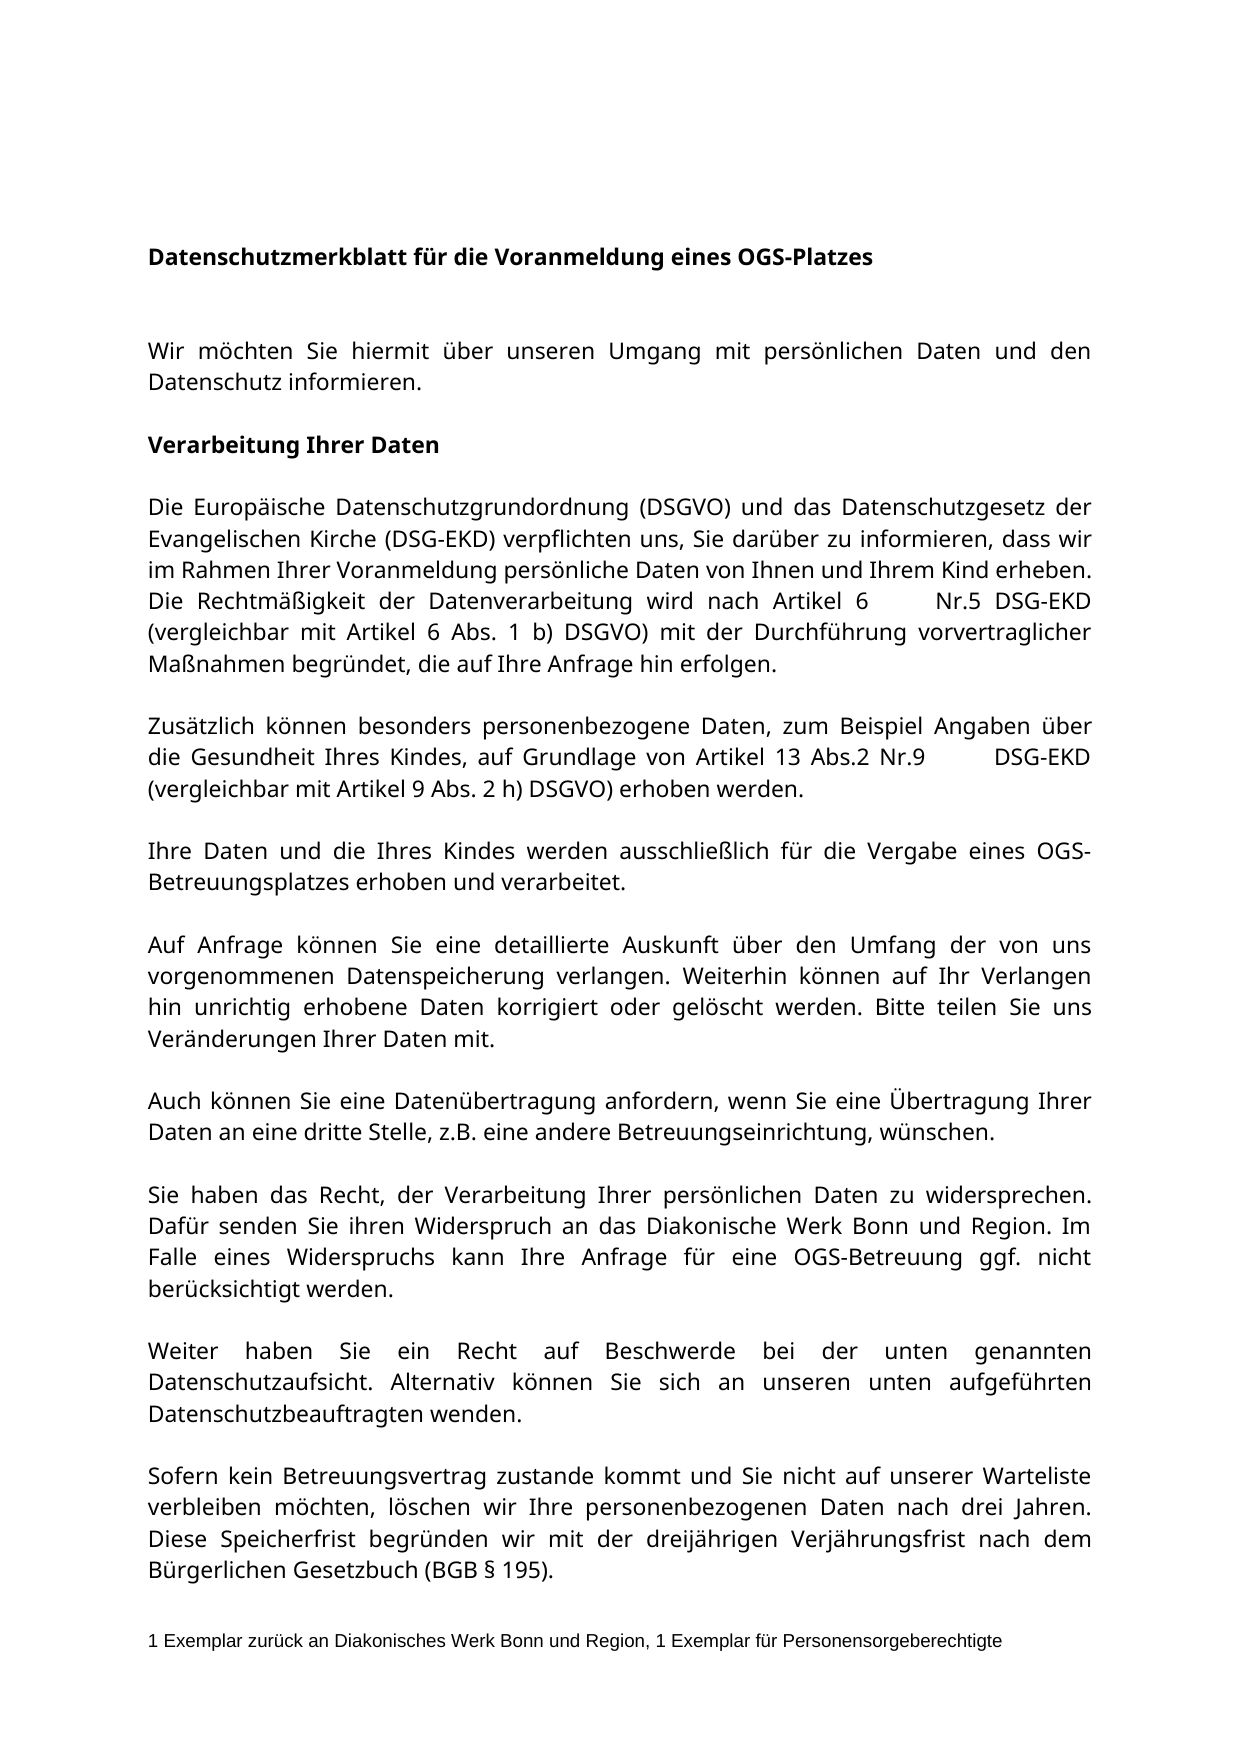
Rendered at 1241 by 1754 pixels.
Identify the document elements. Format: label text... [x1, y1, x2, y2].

text Wir möchten Sie hiermit über unseren Umgang mit persönlichen Daten und den Datenschutz informieren. [148, 335, 1093, 398]
text Sofern kein Betreuungsvertrag zustande kommt und Sie nicht auf unserer Warteliste verbleiben möchten, löschen wir Ihre personenbezogenen Daten nach drei Jahren. Diese Speicherfrist begründen wir mit der dreijährigen Verjährungsfrist nach dem Bürgerlichen Gesetzbuch (BGB § 195). [148, 1460, 1093, 1585]
text Auch können Sie eine Datenübertragung anfordern, wenn Sie eine Übertragung Ihrer Daten an eine dritte Stelle, z.B. eine andere Betreuungseinrichtung, wünschen. [148, 1085, 1093, 1148]
text Sie haben das Recht, der Verarbeitung Ihrer persönlichen Daten zu widersprechen. Dafür senden Sie ihren Widerspruch an das Diakonische Werk Bonn und Region. Im Falle eines Widerspruchs kann Ihre Anfrage für eine OGS-Betreuung ggf. nicht berücksichtigt werden. [148, 1179, 1093, 1304]
text Die Europäische Datenschutzgrundordnung (DSGVO) und das Datenschutzgesetz der Evangelischen Kirche (DSG-EKD) verpflichten uns, Sie darüber zu informieren, dass wir im Rahmen Ihrer Voranmeldung persönliche Daten von Ihnen und Ihrem Kind erheben. Die Rechtmäßigkeit der Datenverarbeitung wird nach Artikel 6 Nr.5 DSG-EKD (vergleichbar mit Artikel 6 Abs. 1 b) DSGVO) mit der Durchführung vorvertraglicher Maßnahmen begründet, die auf Ihre Anfrage hin erfolgen. [148, 491, 1093, 679]
text Verarbeitung Ihrer Daten [148, 429, 1093, 460]
text Weiter haben Sie ein Recht auf Beschwerde bei der unten genannten Datenschutzaufsicht. Alternativ können Sie sich an unseren unten aufgeführten Datenschutzbeauftragten wenden. [148, 1335, 1093, 1429]
text Auf Anfrage können Sie eine detaillierte Auskunft über den Umfang der von uns vorgenommenen Datenspeicherung verlangen. Weiterhin können auf Ihr Verlangen hin unrichtig erhobene Daten korrigiert oder gelöscht werden. Bitte teilen Sie uns Veränderungen Ihrer Daten mit. [148, 929, 1093, 1054]
text Ihre Daten und die Ihres Kindes werden ausschließlich für die Vergabe eines OGS-Betreuungsplatzes erhoben und verarbeitet. [148, 835, 1093, 898]
text Zusätzlich können besonders personenbezogene Daten, zum Beispiel Angaben über die Gesundheit Ihres Kindes, auf Grundlage von Artikel 13 Abs.2 Nr.9 DSG-EKD (vergleichbar mit Artikel 9 Abs. 2 h) DSGVO) erhoben werden. [148, 710, 1093, 804]
text Datenschutzmerkblatt für die Voranmeldung eines OGS-Platzes [148, 241, 1093, 273]
